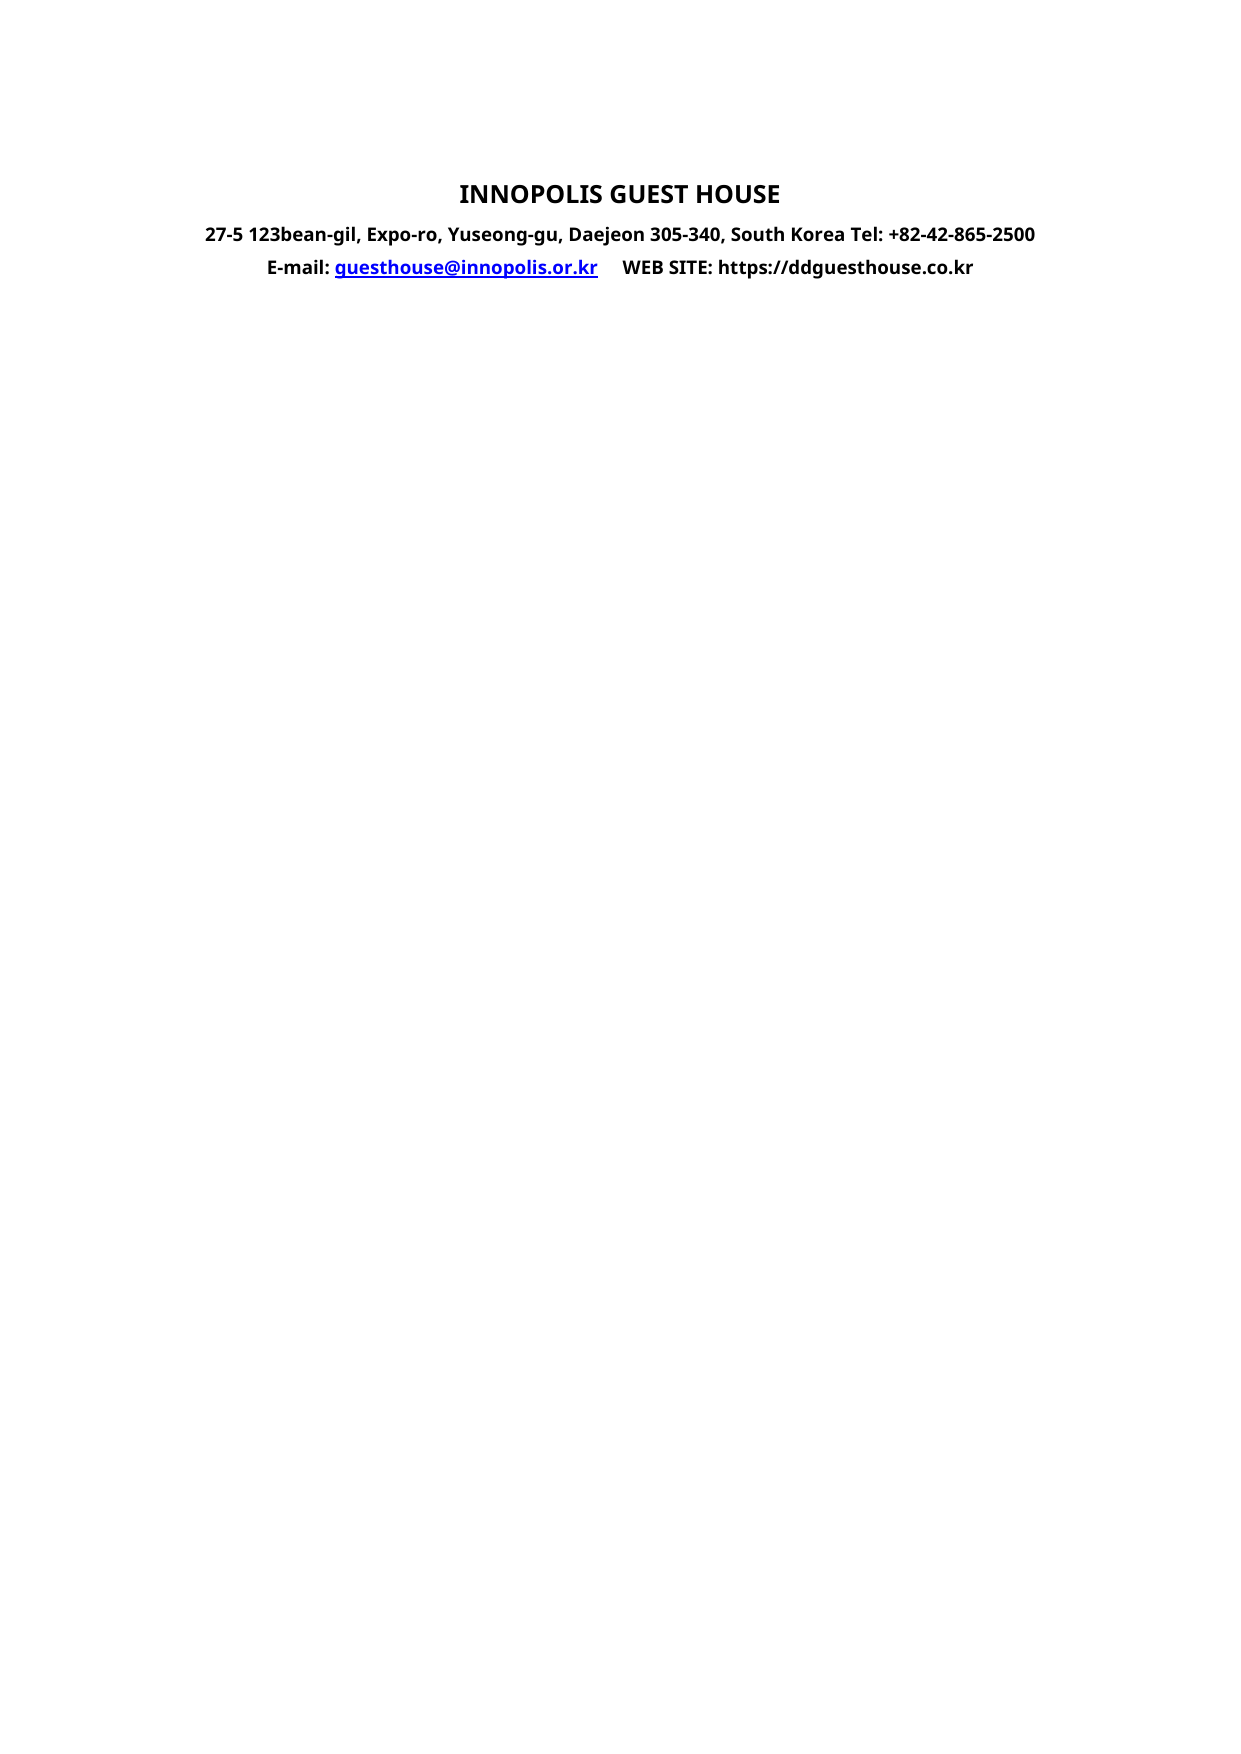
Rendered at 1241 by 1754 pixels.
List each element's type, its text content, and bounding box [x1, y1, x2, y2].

text INNOPOLIS GUEST HOUSE [150, 177, 1090, 211]
text 27-5 123bean-gil, Expo-ro, Yuseong-gu, Daejeon 305-340, South Korea Tel: +82-42-865-2500 [150, 221, 1090, 247]
text E-mail: guesthouse@innopolis.or.kr WEB SITE: https://ddguesthouse.co.kr [150, 254, 1090, 280]
